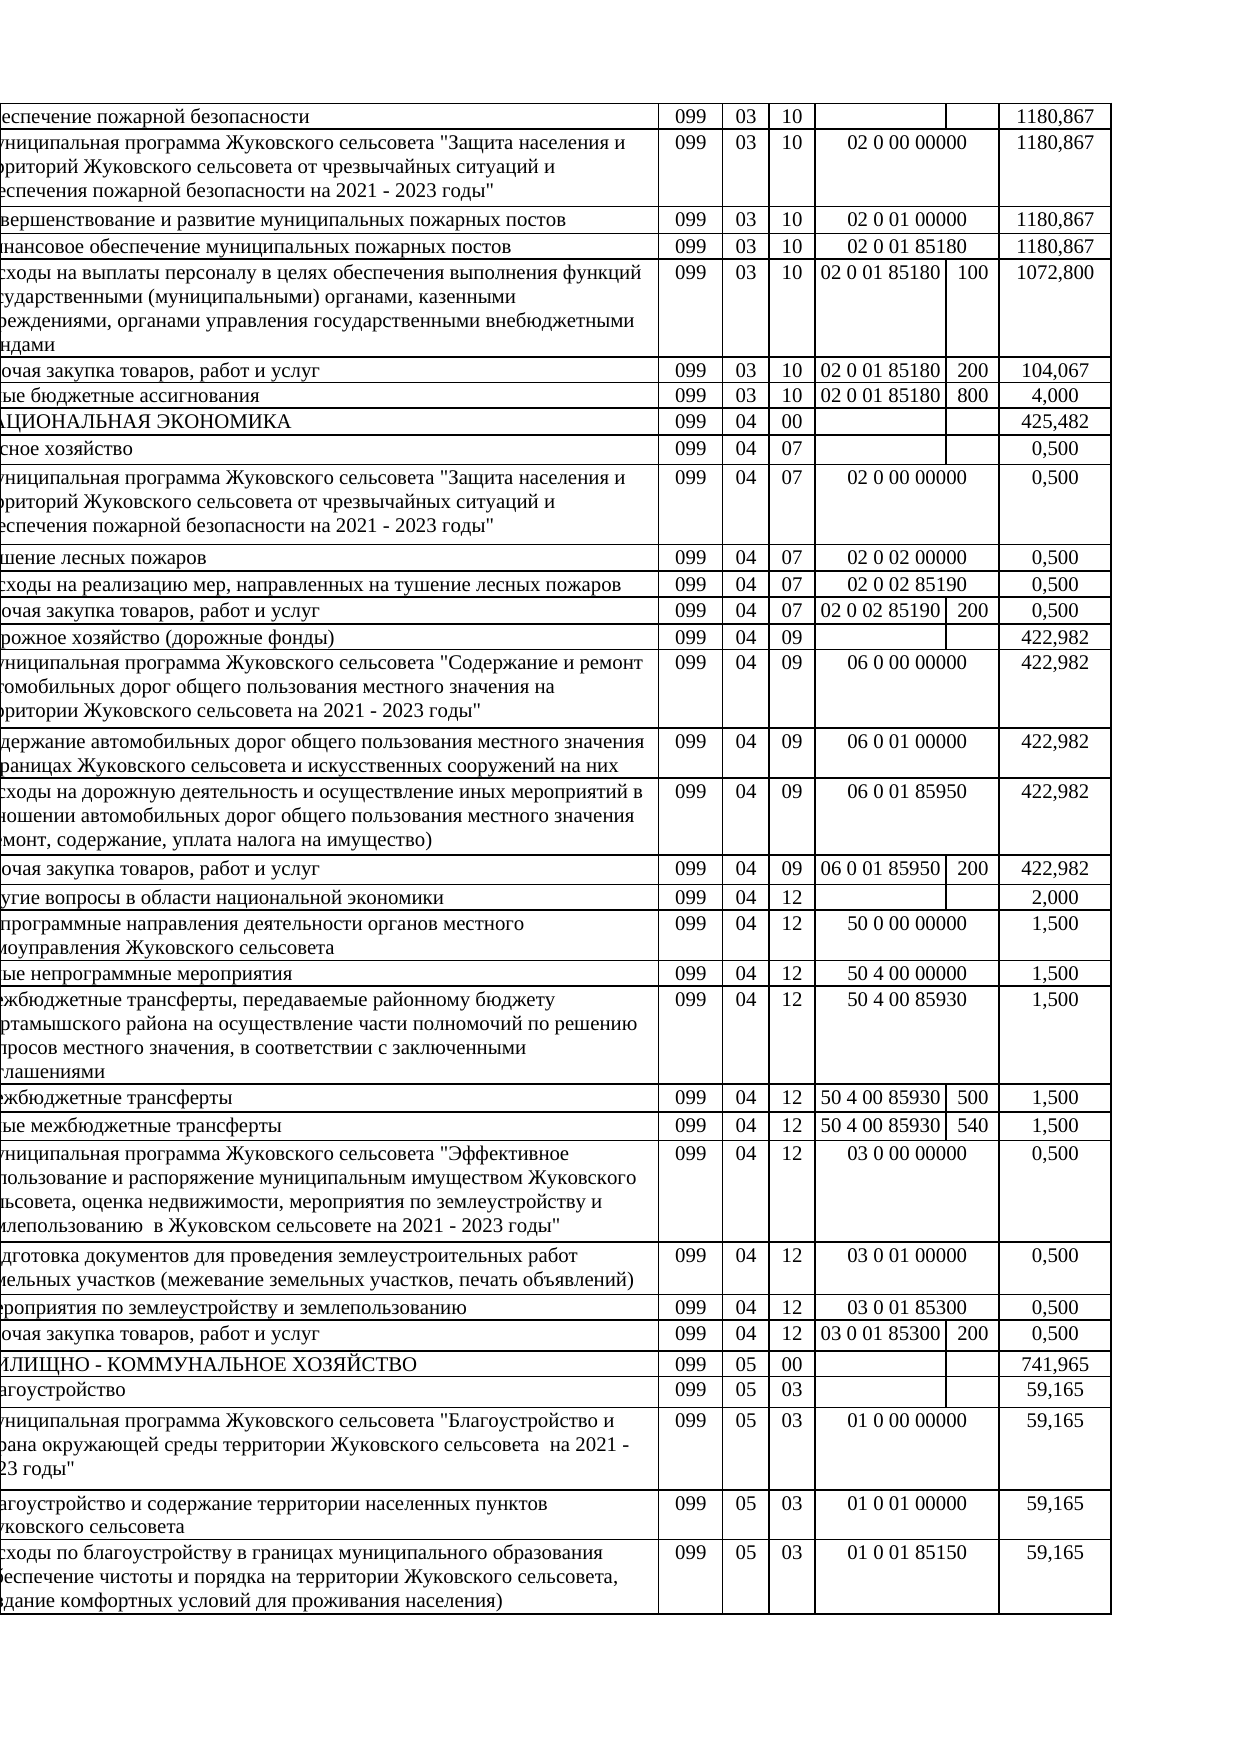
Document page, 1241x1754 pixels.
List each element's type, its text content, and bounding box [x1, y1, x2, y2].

table_cell 03 [770, 1377, 814, 1407]
table_cell 422,982 [1000, 856, 1110, 884]
table_cell 099 [659, 465, 722, 543]
table_cell 099 [659, 1085, 722, 1111]
table_cell 02 0 01 85180 [816, 234, 998, 258]
table_cell Прочая закупка товаров, работ и услуг [1, 1321, 658, 1350]
table_cell 03 0 00 00000 [816, 1141, 998, 1241]
table_cell 12 [770, 885, 814, 909]
table_cell 05 [723, 1540, 768, 1613]
table_cell 1,500 [1000, 1085, 1110, 1111]
table_cell Благоустройство и содержание территории населенных пунктов Жуковского сельсовета [1, 1491, 658, 1538]
table_cell 1180,867 [1000, 130, 1110, 206]
table_cell 09 [770, 779, 814, 854]
table_cell 02 0 02 85190 [816, 598, 945, 623]
table_cell 03 [770, 1408, 814, 1489]
table_cell 099 [659, 598, 722, 623]
table_cell 099 [659, 1377, 722, 1407]
table_cell Муниципальная программа Жуковского сельсовета "Содержание и ремонт автомобильных дорог общего пользования местного значения на территории Жуковского сельсовета на 2021 - 2023 годы" [1, 650, 658, 727]
table_cell 099 [659, 409, 722, 434]
table_cell 099 [659, 234, 722, 258]
table_cell 04 [723, 1113, 768, 1139]
table_cell 099 [659, 130, 722, 206]
table_cell 0,500 [1000, 545, 1110, 570]
table_cell 099 [659, 383, 722, 407]
table_cell 0,500 [1000, 1321, 1110, 1350]
table_cell 12 [770, 1295, 814, 1319]
table_cell 422,982 [1000, 625, 1110, 649]
table_cell 1072,800 [1000, 260, 1110, 356]
table_cell 00 [770, 1352, 814, 1376]
table_cell 200 [947, 358, 998, 382]
table_cell 05 [723, 1352, 768, 1376]
table_cell 01 0 00 00000 [816, 1408, 998, 1489]
table_cell [816, 104, 945, 128]
table_cell 1180,867 [1000, 104, 1110, 128]
table_cell 05 [723, 1377, 768, 1407]
table_cell 03 [770, 1540, 814, 1613]
table_cell 099 [659, 358, 722, 382]
table_cell 03 [770, 1491, 814, 1538]
table_cell 03 [723, 234, 768, 258]
table_cell 03 [723, 130, 768, 206]
table_cell 07 [770, 545, 814, 570]
table_cell [947, 409, 998, 434]
table_cell 099 [659, 1141, 722, 1241]
table_cell 099 [659, 1491, 722, 1538]
table_cell 03 [723, 207, 768, 232]
table_cell 01 0 01 00000 [816, 1491, 998, 1538]
table_cell [816, 1352, 945, 1376]
table_cell 02 0 02 85190 [816, 572, 998, 596]
table_cell 12 [770, 911, 814, 959]
table_cell 0,500 [1000, 1295, 1110, 1319]
table_cell 800 [947, 383, 998, 407]
table_cell 099 [659, 961, 722, 985]
table_cell 12 [770, 1113, 814, 1139]
table_cell 0,500 [1000, 465, 1110, 543]
table_cell 09 [770, 625, 814, 649]
table_cell 04 [723, 625, 768, 649]
table_cell 04 [723, 572, 768, 596]
table_cell 04 [723, 598, 768, 623]
table_cell Благоустройство [1, 1377, 658, 1407]
table_cell 04 [723, 911, 768, 959]
table_cell 099 [659, 1321, 722, 1350]
table_cell 422,982 [1000, 650, 1110, 727]
table_cell Расходы по благоустройству в границах муниципального образования (обеспечение чистоты и порядка на территории Жуковского сельсовета, создание комфортных условий для проживания населения) [1, 1540, 658, 1613]
table_cell [947, 1377, 998, 1407]
table_cell 12 [770, 961, 814, 985]
table_cell 50 4 00 85930 [816, 1085, 945, 1111]
table_cell 422,982 [1000, 729, 1110, 777]
table_cell 12 [770, 1085, 814, 1111]
table_cell 099 [659, 1408, 722, 1489]
table_cell 12 [770, 987, 814, 1083]
table_cell 0,500 [1000, 1141, 1110, 1241]
table_cell 04 [723, 885, 768, 909]
table_cell 1,500 [1000, 1113, 1110, 1139]
table_cell Муниципальная программа Жуковского сельсовета "Благоустройство и охрана окружающей среды территории Жуковского сельсовета на 2021 - 2023 годы" [1, 1408, 658, 1489]
table_cell Муниципальная программа Жуковского сельсовета "Защита населения и территорий Жуковского сельсовета от чрезвычайных ситуаций и обеспечения пожарной безопасности на 2021 - 2023 годы" [1, 130, 658, 206]
table_cell 03 [723, 104, 768, 128]
table_cell 04 [723, 1321, 768, 1350]
table_cell 099 [659, 1113, 722, 1139]
table_cell 540 [947, 1113, 998, 1139]
table_cell [816, 409, 945, 434]
table_cell 03 0 01 00000 [816, 1243, 998, 1294]
table_cell 099 [659, 856, 722, 884]
table_cell Межбюджетные трансферты, передаваемые районному бюджету Куртамышского района на осуществление части полномочий по решению вопросов местного значения, в соответствии с заключенными соглашениями [1, 987, 658, 1083]
table_cell 04 [723, 987, 768, 1083]
table_cell 099 [659, 625, 722, 649]
table_cell ЖИЛИЩНО - КОММУНАЛЬНОЕ ХОЗЯЙСТВО [1, 1352, 658, 1376]
table_cell 425,482 [1000, 409, 1110, 434]
table_cell [816, 1377, 945, 1407]
table_cell НАЦИОНАЛЬНАЯ ЭКОНОМИКА [1, 409, 658, 434]
table_cell Мероприятия по землеустройству и землепользованию [1, 1295, 658, 1319]
table_cell 0,500 [1000, 598, 1110, 623]
table_cell 099 [659, 1540, 722, 1613]
table_cell 07 [770, 598, 814, 623]
table_cell Иные непрограммные мероприятия [1, 961, 658, 985]
table_cell 04 [723, 1243, 768, 1294]
table_cell 200 [947, 598, 998, 623]
table_cell 50 0 00 00000 [816, 911, 998, 959]
table_cell 02 0 01 85180 [816, 358, 945, 382]
table_cell 12 [770, 1243, 814, 1294]
table_cell 02 0 02 00000 [816, 545, 998, 570]
table_cell 1,500 [1000, 987, 1110, 1083]
table_cell Прочая закупка товаров, работ и услуг [1, 358, 658, 382]
table_cell [816, 885, 945, 909]
table_cell 07 [770, 436, 814, 464]
table_cell 01 0 01 85150 [816, 1540, 998, 1613]
table_cell [947, 1352, 998, 1376]
table_cell 10 [770, 130, 814, 206]
table_cell 12 [770, 1321, 814, 1350]
table_cell 1,500 [1000, 911, 1110, 959]
table_cell 422,982 [1000, 779, 1110, 854]
table_cell 4,000 [1000, 383, 1110, 407]
table_cell 1180,867 [1000, 234, 1110, 258]
table_cell 200 [947, 856, 998, 884]
table_cell 12 [770, 1141, 814, 1241]
table_cell Прочая закупка товаров, работ и услуг [1, 856, 658, 884]
table_cell Муниципальная программа Жуковского сельсовета "Эффективное использование и распоряжение муниципальным имуществом Жуковского сельсовета, оценка недвижимости, мероприятия по землеустройству и землепользованию в Жуковском сельсовете на 2021 - 2023 годы" [1, 1141, 658, 1241]
table_cell 04 [723, 436, 768, 464]
table_cell [947, 625, 998, 649]
table_cell Расходы на реализацию мер, направленных на тушение лесных пожаров [1, 572, 658, 596]
table_cell 10 [770, 260, 814, 356]
table_cell 099 [659, 572, 722, 596]
table_cell 0,500 [1000, 1243, 1110, 1294]
table_cell 06 0 01 85950 [816, 856, 945, 884]
table_cell Муниципальная программа Жуковского сельсовета "Защита населения и территорий Жуковского сельсовета от чрезвычайных ситуаций и обеспечения пожарной безопасности на 2021 - 2023 годы" [1, 465, 658, 543]
table_cell 0,500 [1000, 436, 1110, 464]
table_cell 099 [659, 1352, 722, 1376]
table_cell Дорожное хозяйство (дорожные фонды) [1, 625, 658, 649]
table_cell Обеспечение пожарной безопасности [1, 104, 658, 128]
table_cell 04 [723, 465, 768, 543]
table_cell Иные бюджетные ассигнования [1, 383, 658, 407]
table_cell 50 4 00 00000 [816, 961, 998, 985]
table_cell 04 [723, 650, 768, 727]
table_cell Другие вопросы в области национальной экономики [1, 885, 658, 909]
table_cell 50 4 00 85930 [816, 1113, 945, 1139]
table_cell 09 [770, 650, 814, 727]
table_cell 02 0 00 00000 [816, 465, 998, 543]
table_cell Межбюджетные трансферты [1, 1085, 658, 1111]
table_cell [947, 436, 998, 464]
table_cell 04 [723, 1141, 768, 1241]
table_cell 04 [723, 961, 768, 985]
table_cell 200 [947, 1321, 998, 1350]
table_cell 10 [770, 207, 814, 232]
table_cell 03 [723, 383, 768, 407]
table_cell 02 0 01 85180 [816, 260, 945, 356]
table_cell 06 0 01 00000 [816, 729, 998, 777]
table_cell [947, 885, 998, 909]
table_cell 03 [723, 260, 768, 356]
table_cell 099 [659, 987, 722, 1083]
table_cell Расходы на дорожную деятельность и осуществление иных мероприятий в отношении автомобильных дорог общего пользования местного значения (ремонт, содержание, уплата налога на имущество) [1, 779, 658, 854]
table_cell 59,165 [1000, 1491, 1110, 1538]
table_cell 500 [947, 1085, 998, 1111]
table_cell 104,067 [1000, 358, 1110, 382]
table_cell 05 [723, 1491, 768, 1538]
table_cell 0,500 [1000, 572, 1110, 596]
table_cell 099 [659, 436, 722, 464]
table_cell 04 [723, 409, 768, 434]
table_cell 09 [770, 856, 814, 884]
table_cell 04 [723, 856, 768, 884]
table_cell 099 [659, 1295, 722, 1319]
table_cell Иные межбюджетные трансферты [1, 1113, 658, 1139]
table_cell 04 [723, 1085, 768, 1111]
table_cell 03 0 01 85300 [816, 1295, 998, 1319]
table_cell 05 [723, 1408, 768, 1489]
table_cell 04 [723, 545, 768, 570]
table_cell Тушение лесных пожаров [1, 545, 658, 570]
table_cell 07 [770, 465, 814, 543]
table_cell 2,000 [1000, 885, 1110, 909]
table_cell 04 [723, 779, 768, 854]
table_cell 03 [723, 358, 768, 382]
table_cell 099 [659, 885, 722, 909]
table_cell 04 [723, 729, 768, 777]
table_cell 06 0 01 85950 [816, 779, 998, 854]
table_cell 02 0 01 85180 [816, 383, 945, 407]
table_cell 099 [659, 207, 722, 232]
table_cell 741,965 [1000, 1352, 1110, 1376]
table_cell Содержание автомобильных дорог общего пользования местного значения в границах Жуковского сельсовета и искусственных сооружений на них [1, 729, 658, 777]
table_cell 06 0 00 00000 [816, 650, 998, 727]
table_cell 099 [659, 545, 722, 570]
table_cell 02 0 01 00000 [816, 207, 998, 232]
table_cell 1,500 [1000, 961, 1110, 985]
table_cell 1180,867 [1000, 207, 1110, 232]
table_cell 10 [770, 358, 814, 382]
table_cell 10 [770, 383, 814, 407]
table_cell 100 [947, 260, 998, 356]
table_cell 099 [659, 729, 722, 777]
table_cell Финансовое обеспечение муниципальных пожарных постов [1, 234, 658, 258]
table_cell 099 [659, 779, 722, 854]
table_cell [947, 104, 998, 128]
table_cell 10 [770, 234, 814, 258]
table_cell 07 [770, 572, 814, 596]
table_cell Совершенствование и развитие муниципальных пожарных постов [1, 207, 658, 232]
table_cell 099 [659, 911, 722, 959]
table_cell 59,165 [1000, 1540, 1110, 1613]
table_cell [816, 436, 945, 464]
table_cell [816, 625, 945, 649]
table_cell 099 [659, 104, 722, 128]
table_cell 099 [659, 1243, 722, 1294]
table_cell 10 [770, 104, 814, 128]
table_cell Непрограммные направления деятельности органов местного самоуправления Жуковского сельсовета [1, 911, 658, 959]
table_cell 04 [723, 1295, 768, 1319]
table_cell Прочая закупка товаров, работ и услуг [1, 598, 658, 623]
table_cell 50 4 00 85930 [816, 987, 998, 1083]
table_cell 099 [659, 650, 722, 727]
table_cell 03 0 01 85300 [816, 1321, 945, 1350]
table_cell Лесное хозяйство [1, 436, 658, 464]
table_cell 00 [770, 409, 814, 434]
table_cell 099 [659, 260, 722, 356]
table_cell 09 [770, 729, 814, 777]
table_cell 02 0 00 00000 [816, 130, 998, 206]
table_cell Подготовка документов для проведения землеустроительных работ земельных участков (межевание земельных участков, печать объявлений) [1, 1243, 658, 1294]
table_cell 59,165 [1000, 1377, 1110, 1407]
table_cell 59,165 [1000, 1408, 1110, 1489]
